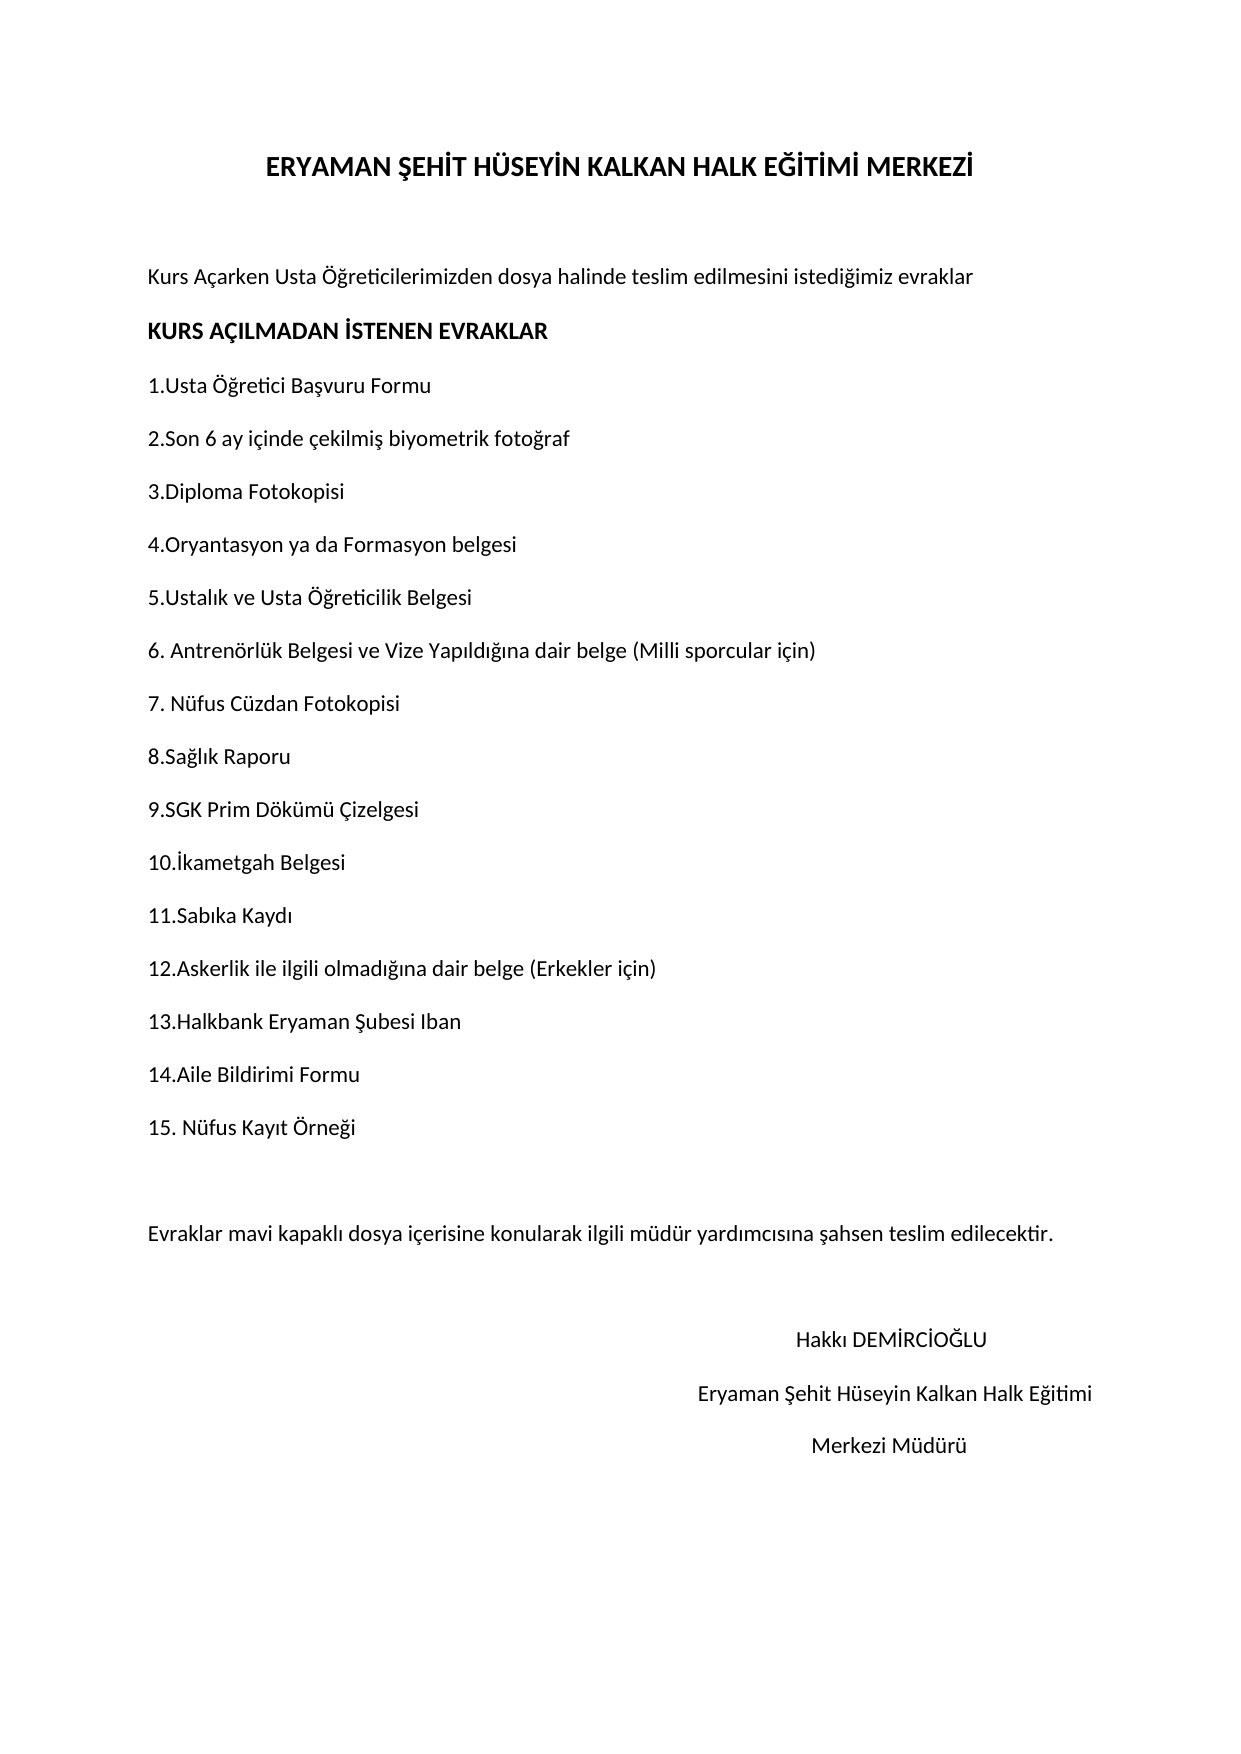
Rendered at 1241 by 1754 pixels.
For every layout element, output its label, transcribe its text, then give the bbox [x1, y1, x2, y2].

text 12.Askerlik ile ilgili olmadığına dair belge (Erkekler için) [148, 954, 1093, 982]
text 3.Diploma Fotokopisi [148, 477, 1093, 505]
text Evraklar mavi kapaklı dosya içerisine konularak ilgili müdür yardımcısına şahsen teslim edilecektir. [148, 1219, 1093, 1248]
text KURS AÇILMADAN İSTENEN EVRAKLAR [148, 315, 1093, 346]
text 5.Ustalık ve Usta Öğreticilik Belgesi [148, 583, 1093, 611]
text 10.İkametgah Belgesi [148, 848, 1093, 876]
text 14.Aile Bildirimi Formu [148, 1061, 1093, 1088]
text Kurs Açarken Usta Öğreticilerimizden dosya halinde teslim edilmesini istediğimiz evraklar [148, 262, 1093, 290]
text Merkezi Müdürü [148, 1432, 1093, 1460]
text 11.Sabıka Kaydı [148, 901, 1093, 929]
text 9.SGK Prim Dökümü Çizelgesi [148, 795, 1093, 823]
text 7. Nüfus Cüzdan Fotokopisi [148, 689, 1093, 717]
text Hakkı DEMİRCİOĞLU [148, 1326, 1093, 1354]
text 2.Son 6 ay içinde çekilmiş biyometrik fotoğraf [148, 424, 1093, 452]
text 4.Oryantasyon ya da Formasyon belgesi [148, 530, 1093, 558]
text ERYAMAN ŞEHİT HÜSEYİN KALKAN HALK EĞİTİMİ MERKEZİ [148, 148, 1093, 183]
text 6. Antrenörlük Belgesi ve Vize Yapıldığına dair belge (Milli sporcular için) [148, 636, 1093, 664]
text 8.Sağlık Raporu [148, 742, 1093, 770]
text 13.Halkbank Eryaman Şubesi Iban [148, 1007, 1093, 1036]
text 1.Usta Öğretici Başvuru Formu [148, 371, 1093, 399]
text Eryaman Şehit Hüseyin Kalkan Halk Eğitimi [148, 1379, 1093, 1407]
text 15. Nüfus Kayıt Örneği [148, 1113, 1093, 1142]
